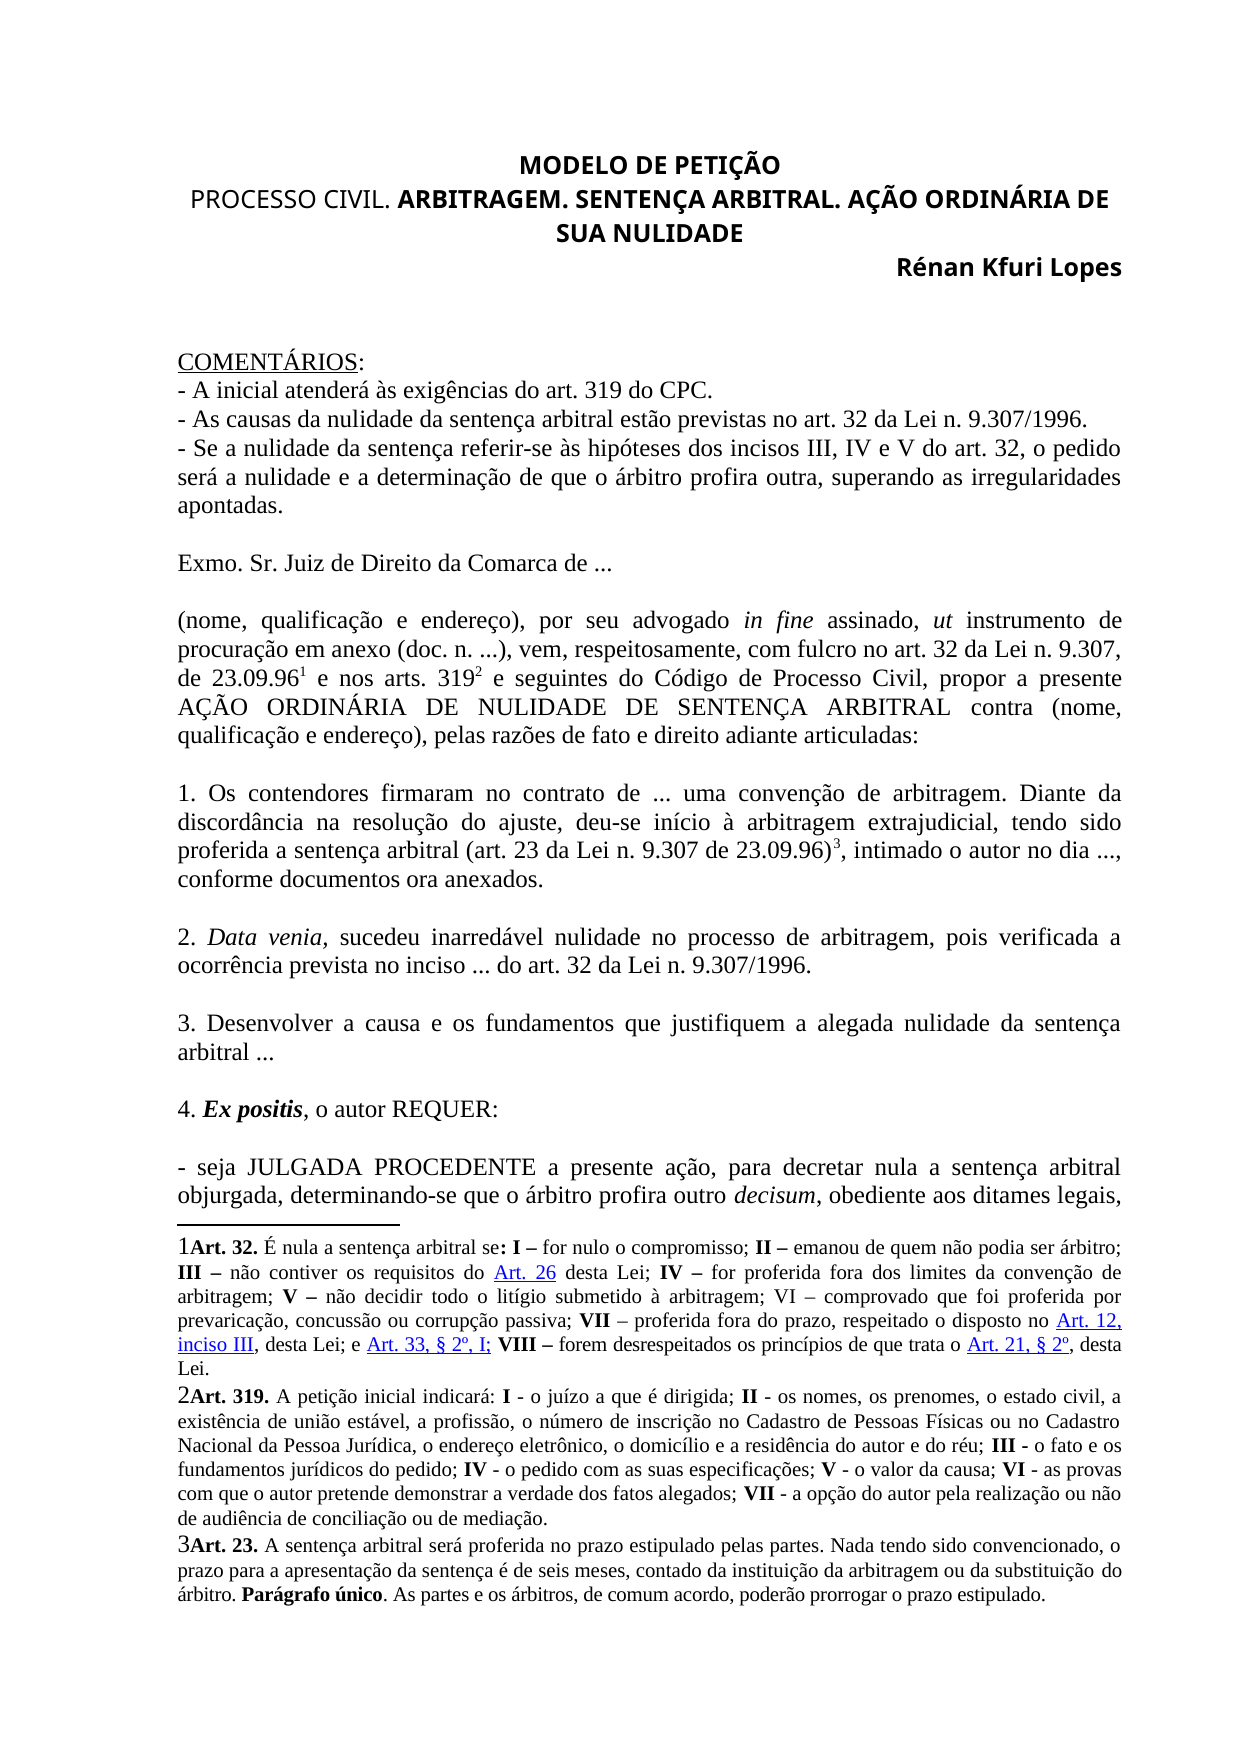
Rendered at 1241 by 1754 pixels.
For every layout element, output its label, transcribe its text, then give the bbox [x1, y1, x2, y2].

title MODELO DE PETIÇÃO [177, 148, 1122, 182]
text - As causas da nulidade da sentença arbitral estão previstas no art. 32 da Lei n. 9.307/1996. [177, 404, 1122, 433]
title PROCESSO CIVIL. ARBITRAGEM. SENTENÇA ARBITRAL. AÇÃO ORDINÁRIA DE SUA NULIDADE [177, 182, 1122, 250]
text (nome, qualificação e endereço), por seu advogado in fine assinado, ut instrumento de procuração em anexo (doc. n. ...), vem, respeitosamente, com fulcro no art. 32 da Lei n. 9.307, de 23.09.96 e nos arts. 319 e seguintes do Código de Processo Civil, propor a presente AÇÃO ORDINÁRIA DE NULIDADE DE SENTENÇA ARBITRAL contra (nome, qualificação e endereço), pelas razões de fato e direito adiante articuladas: [177, 605, 1122, 749]
title Rénan Kfuri Lopes [177, 250, 1122, 284]
text 4. Ex positis, o autor REQUER: [177, 1094, 1122, 1123]
text 1. Os contendores firmaram no contrato de ... uma convenção de arbitragem. Diante da discordância na resolução do ajuste, deu-se início à arbitragem extrajudicial, tendo sido proferida a sentença arbitral (art. 23 da Lei n. 9.307 de 23.09.96), intimado o autor no dia ..., conforme documentos ora anexados. [177, 778, 1122, 893]
text - seja JULGADA PROCEDENTE a presente ação, para decretar nula a sentença arbitral objurgada, determinando-se que o árbitro profira outro decisum, obediente aos ditames legais, sem mais incorrer nas nulidades previstas no art. 32 da Lei n. 9.307/96; condenando o demandado ao pagamento das custas e honorários advocatícios; [177, 1152, 1122, 1209]
text Exmo. Sr. Juiz de Direito da Comarca de ... [177, 548, 1122, 577]
text - Se a nulidade da sentença referir-se às hipóteses dos incisos III, IV e V do art. 32, o pedido será a nulidade e a determinação de que o árbitro profira outra, superando as irregularidades apontadas. [177, 433, 1122, 519]
text 2. Data venia, sucedeu inarredável nulidade no processo de arbitragem, pois verificada a ocorrência prevista no inciso ... do art. 32 da Lei n. 9.307/1996. [177, 922, 1122, 979]
text - A inicial atenderá às exigências do art. 319 do CPC. [177, 375, 1122, 404]
text COMENTÁRIOS: [177, 347, 1122, 375]
text 3. Desenvolver a causa e os fundamentos que justifiquem a alegada nulidade da sentença arbitral ... [177, 1008, 1122, 1065]
